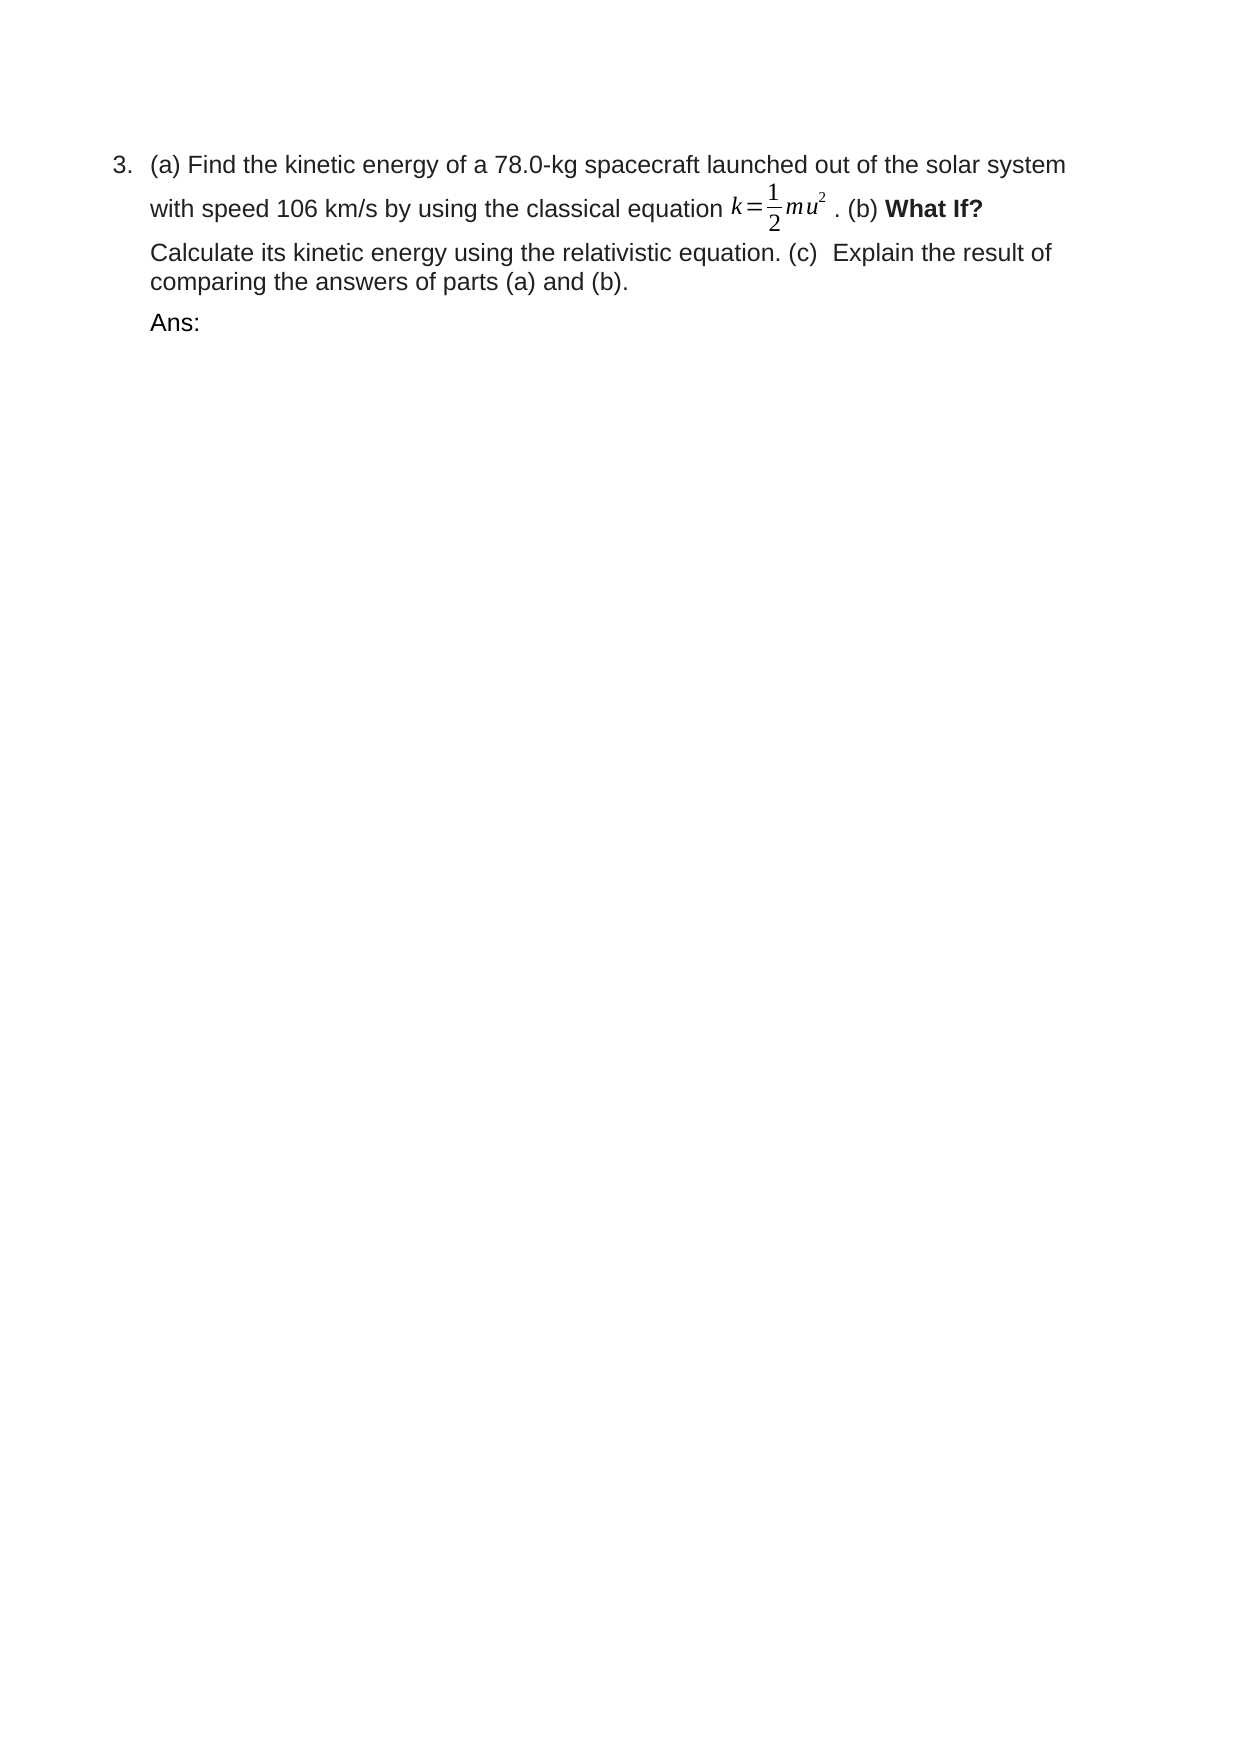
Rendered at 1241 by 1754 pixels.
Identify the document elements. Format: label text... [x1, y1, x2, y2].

text Ans: [150, 308, 1090, 336]
list (a) Find the kinetic energy of a 78.0-kg spacecraft launched out of the solar system with speed 106 km/s by using the classical equation . (b) What If? Calculate its kinetic energy using the relativistic equation. (c) Explain the result of comparing the answers of parts (a) and (b). [112, 150, 1090, 295]
